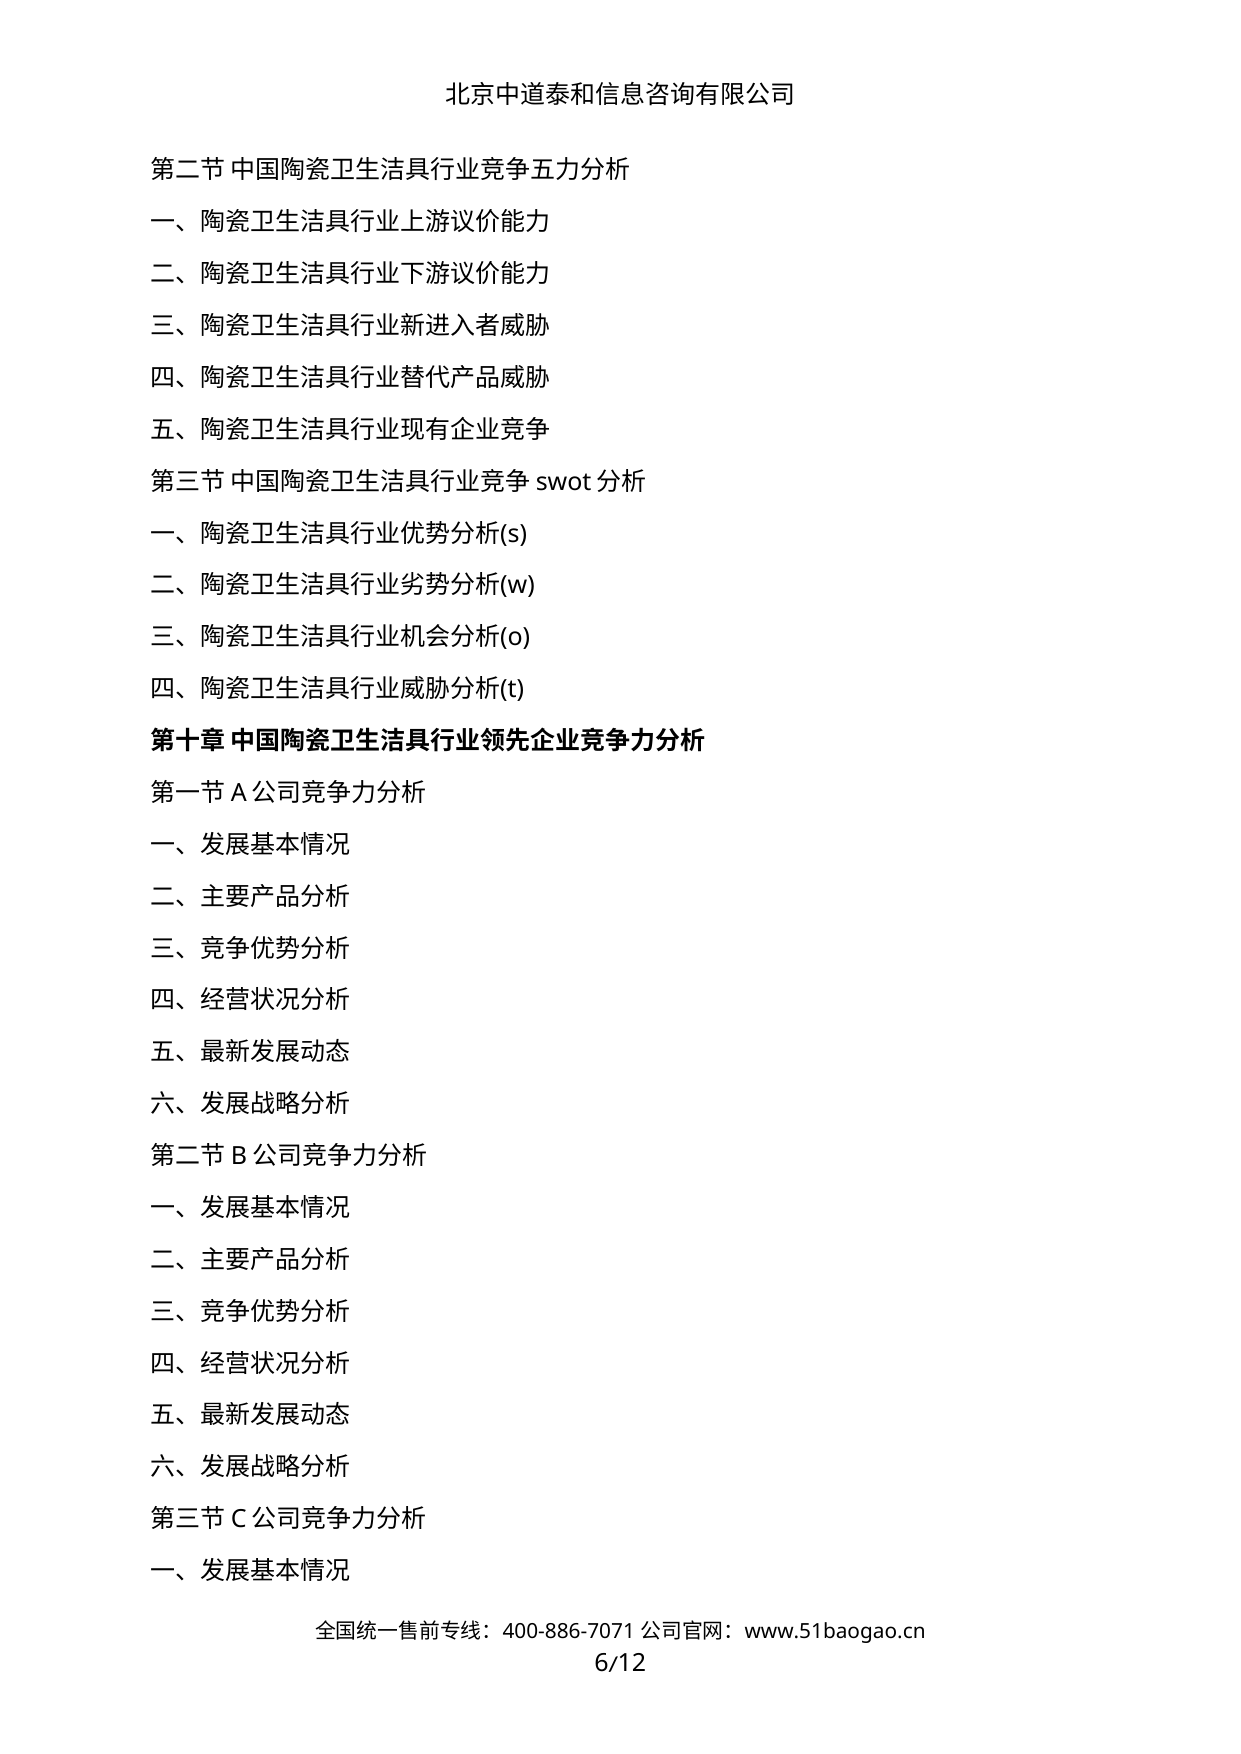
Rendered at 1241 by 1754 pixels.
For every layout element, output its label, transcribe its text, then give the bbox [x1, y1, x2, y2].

text 四、经营状况分析 [150, 980, 1090, 1016]
text 二、主要产品分析 [150, 1239, 1090, 1276]
text 三、竞争优势分析 [150, 928, 1090, 964]
text 五、最新发展动态 [150, 1032, 1090, 1068]
text 二、陶瓷卫生洁具行业劣势分析(w) [150, 565, 1090, 601]
text 五、陶瓷卫生洁具行业现有企业竞争 [150, 409, 1090, 446]
text 五、最新发展动态 [150, 1395, 1090, 1431]
text 第一节 A公司竞争力分析 [150, 772, 1090, 809]
text 六、发展战略分析 [150, 1084, 1090, 1120]
text 第十章 中国陶瓷卫生洁具行业领先企业竞争力分析 [150, 721, 1090, 757]
text 一、发展基本情况 [150, 1551, 1090, 1587]
text 三、陶瓷卫生洁具行业新进入者威胁 [150, 306, 1090, 342]
text 第三节 中国陶瓷卫生洁具行业竞争swot分析 [150, 461, 1090, 497]
text 四、陶瓷卫生洁具行业威胁分析(t) [150, 669, 1090, 705]
text 第三节 C公司竞争力分析 [150, 1499, 1090, 1535]
text 一、发展基本情况 [150, 1187, 1090, 1224]
text 三、竞争优势分析 [150, 1291, 1090, 1327]
text 六、发展战略分析 [150, 1447, 1090, 1483]
text 四、陶瓷卫生洁具行业替代产品威胁 [150, 357, 1090, 394]
text 一、发展基本情况 [150, 824, 1090, 861]
text 四、经营状况分析 [150, 1343, 1090, 1379]
text 二、陶瓷卫生洁具行业下游议价能力 [150, 254, 1090, 290]
text 一、陶瓷卫生洁具行业优势分析(s) [150, 513, 1090, 549]
text 三、陶瓷卫生洁具行业机会分析(o) [150, 617, 1090, 653]
text 第二节 B公司竞争力分析 [150, 1136, 1090, 1172]
text 二、主要产品分析 [150, 876, 1090, 912]
text 一、陶瓷卫生洁具行业上游议价能力 [150, 202, 1090, 238]
text 第二节 中国陶瓷卫生洁具行业竞争五力分析 [150, 150, 1090, 186]
